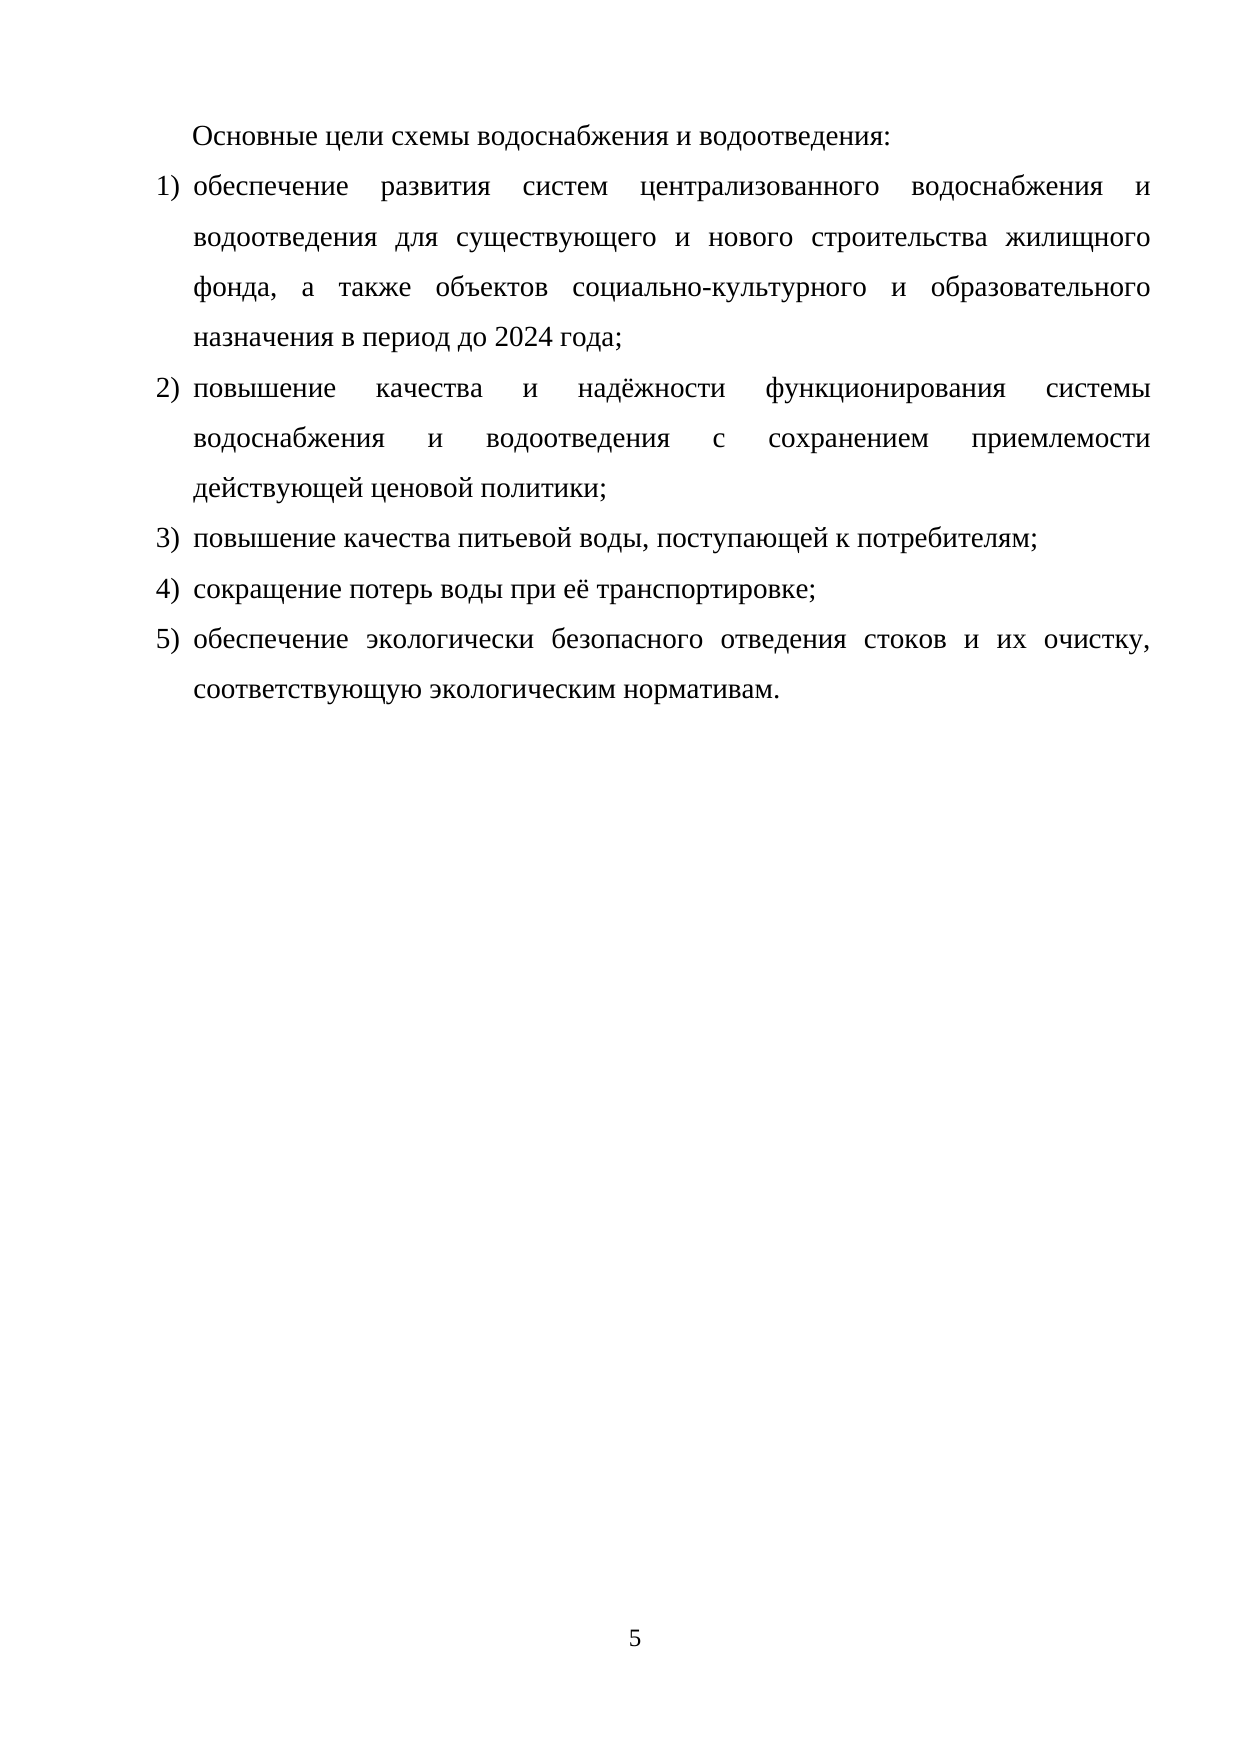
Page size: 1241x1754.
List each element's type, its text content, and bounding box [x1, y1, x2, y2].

list обеспечение развития систем централизованного водоснабжения и водоотведения для существующего и нового строительства жилищного фонда, а также объектов социально-культурного и образовательного назначения в период до 2024 года; [156, 168, 1152, 353]
list сокращение потерь воды при её транспортировке; [156, 571, 1152, 604]
list обеспечение экологически безопасного отведения стоков и их очистку, соответствующую экологическим нормативам. [156, 621, 1152, 705]
list повышение качества питьевой воды, поступающей к потребителям; [156, 521, 1152, 554]
list повышение качества и надёжности функционирования системы водоснабжения и водоотведения с сохранением приемлемости действующей ценовой политики; [156, 370, 1152, 504]
text Основные цели схемы водоснабжения и водоотведения: [118, 118, 1152, 152]
